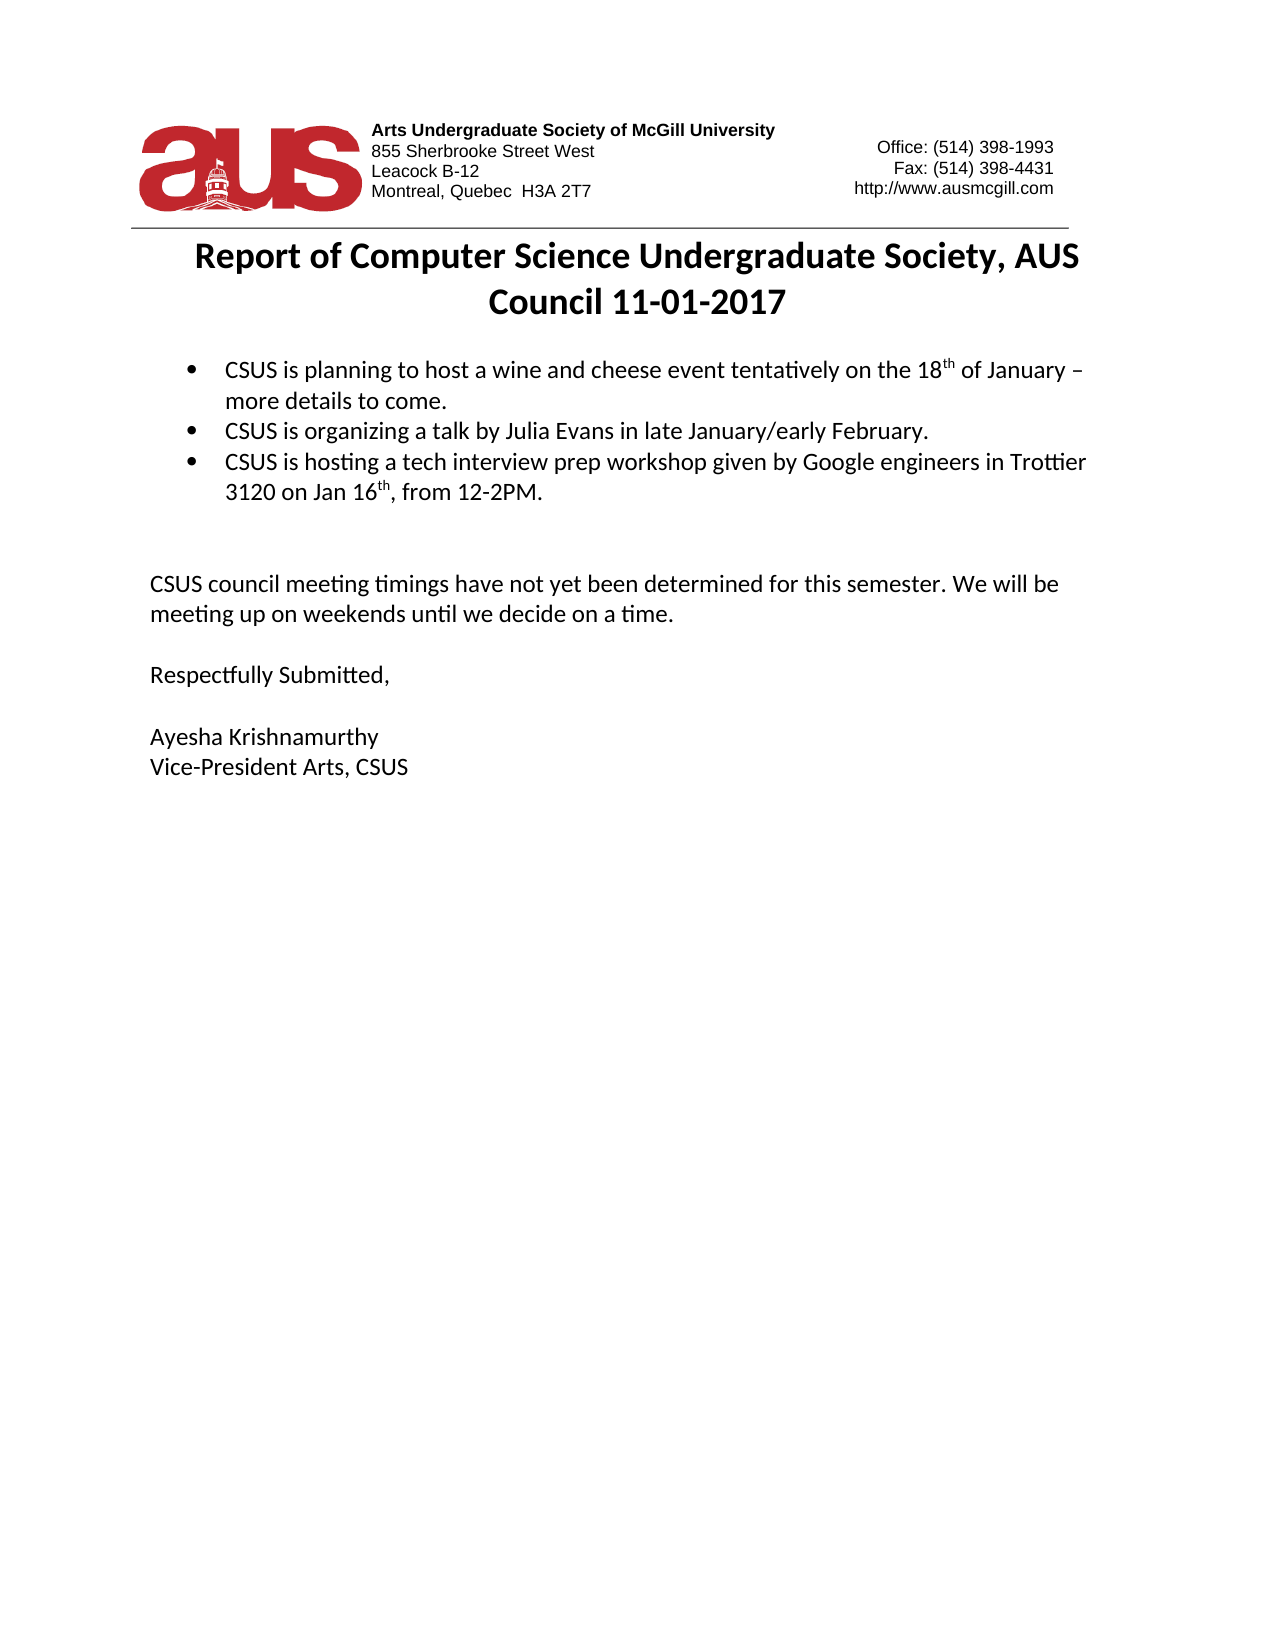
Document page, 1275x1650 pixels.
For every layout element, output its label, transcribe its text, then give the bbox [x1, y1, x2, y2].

list CSUS is planning to host a wine and cheese event tentatively on the 18th of January – more details to come. [187, 354, 1125, 415]
text Ayesha Krishnamurthy [150, 721, 1125, 751]
list CSUS is hosting a tech interview prep workshop given by Google engineers in Trottier 3120 on Jan 16th, from 12-2PM. [187, 446, 1125, 507]
picture [131, 121, 375, 216]
text Respectfully Submitted, [150, 659, 1125, 690]
list CSUS is organizing a talk by Julia Evans in late January/early February. [187, 415, 1125, 446]
text CSUS council meeting timings have not yet been determined for this semester. We will be meeting up on weekends until we decide on a time. [150, 568, 1125, 629]
text Vice-President Arts, CSUS [150, 751, 1125, 782]
text Report of Computer Science Undergraduate Society, AUS Council 11-01-2017 [150, 232, 1125, 324]
